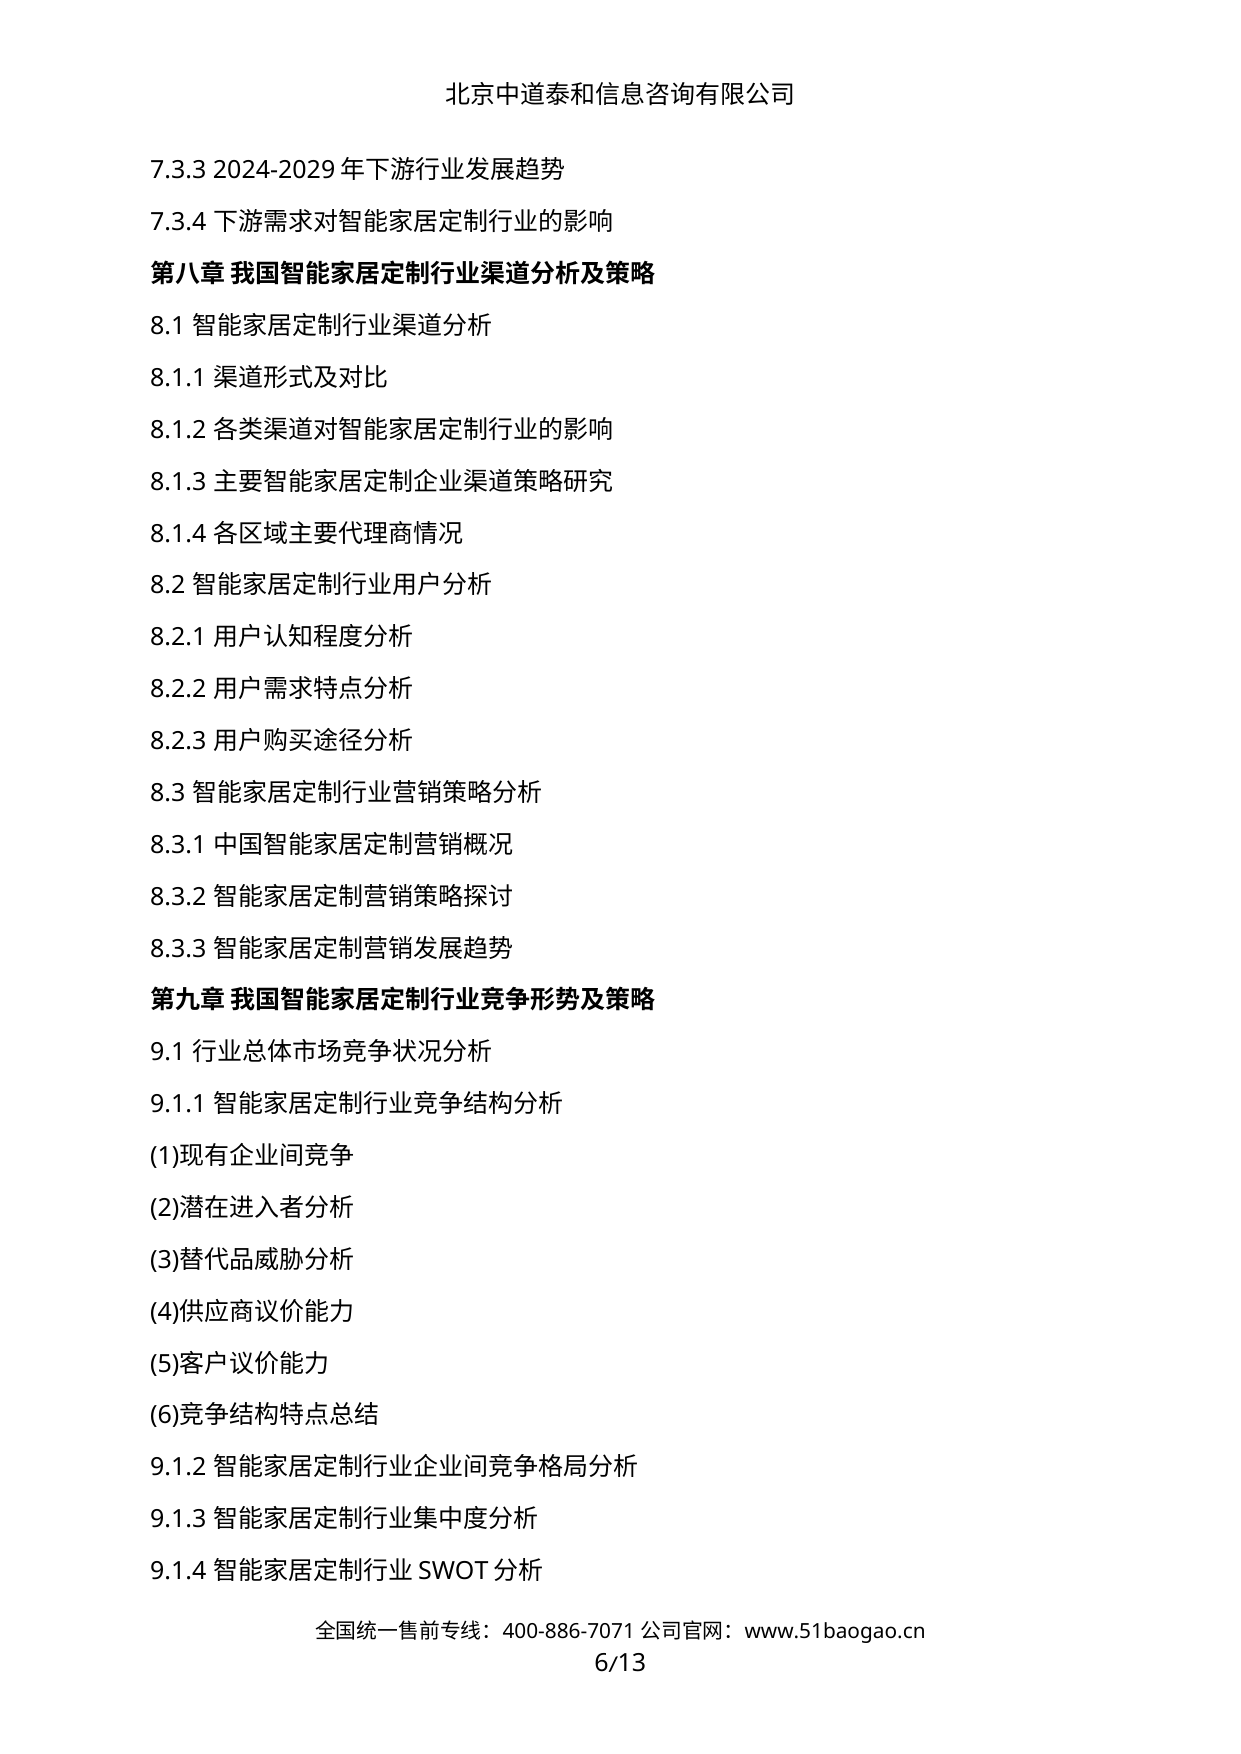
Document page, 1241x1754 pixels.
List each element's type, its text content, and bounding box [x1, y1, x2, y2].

text 8.1.1 渠道形式及对比 [150, 357, 1090, 394]
text 第八章 我国智能家居定制行业渠道分析及策略 [150, 254, 1090, 290]
text 9.1 行业总体市场竞争状况分析 [150, 1032, 1090, 1068]
text 8.3.2 智能家居定制营销策略探讨 [150, 876, 1090, 912]
text 8.3 智能家居定制行业营销策略分析 [150, 772, 1090, 809]
text 9.1.4 智能家居定制行业SWOT分析 [150, 1551, 1090, 1587]
text 7.3.3 2024-2029年下游行业发展趋势 [150, 150, 1090, 186]
text (5)客户议价能力 [150, 1343, 1090, 1379]
text 8.1 智能家居定制行业渠道分析 [150, 306, 1090, 342]
text 8.1.4 各区域主要代理商情况 [150, 513, 1090, 549]
text (3)替代品威胁分析 [150, 1239, 1090, 1276]
text 第九章 我国智能家居定制行业竞争形势及策略 [150, 980, 1090, 1016]
text (2)潜在进入者分析 [150, 1187, 1090, 1224]
text 9.1.1 智能家居定制行业竞争结构分析 [150, 1084, 1090, 1120]
text 8.2 智能家居定制行业用户分析 [150, 565, 1090, 601]
text 8.2.2 用户需求特点分析 [150, 669, 1090, 705]
text 7.3.4 下游需求对智能家居定制行业的影响 [150, 202, 1090, 238]
text 9.1.2 智能家居定制行业企业间竞争格局分析 [150, 1447, 1090, 1483]
text (6)竞争结构特点总结 [150, 1395, 1090, 1431]
text (1)现有企业间竞争 [150, 1136, 1090, 1172]
text (4)供应商议价能力 [150, 1291, 1090, 1327]
text 8.1.3 主要智能家居定制企业渠道策略研究 [150, 461, 1090, 497]
text 8.3.3 智能家居定制营销发展趋势 [150, 928, 1090, 964]
text 8.2.1 用户认知程度分析 [150, 617, 1090, 653]
text 8.2.3 用户购买途径分析 [150, 721, 1090, 757]
text 8.1.2 各类渠道对智能家居定制行业的影响 [150, 409, 1090, 446]
text 9.1.3 智能家居定制行业集中度分析 [150, 1499, 1090, 1535]
text 8.3.1 中国智能家居定制营销概况 [150, 824, 1090, 861]
